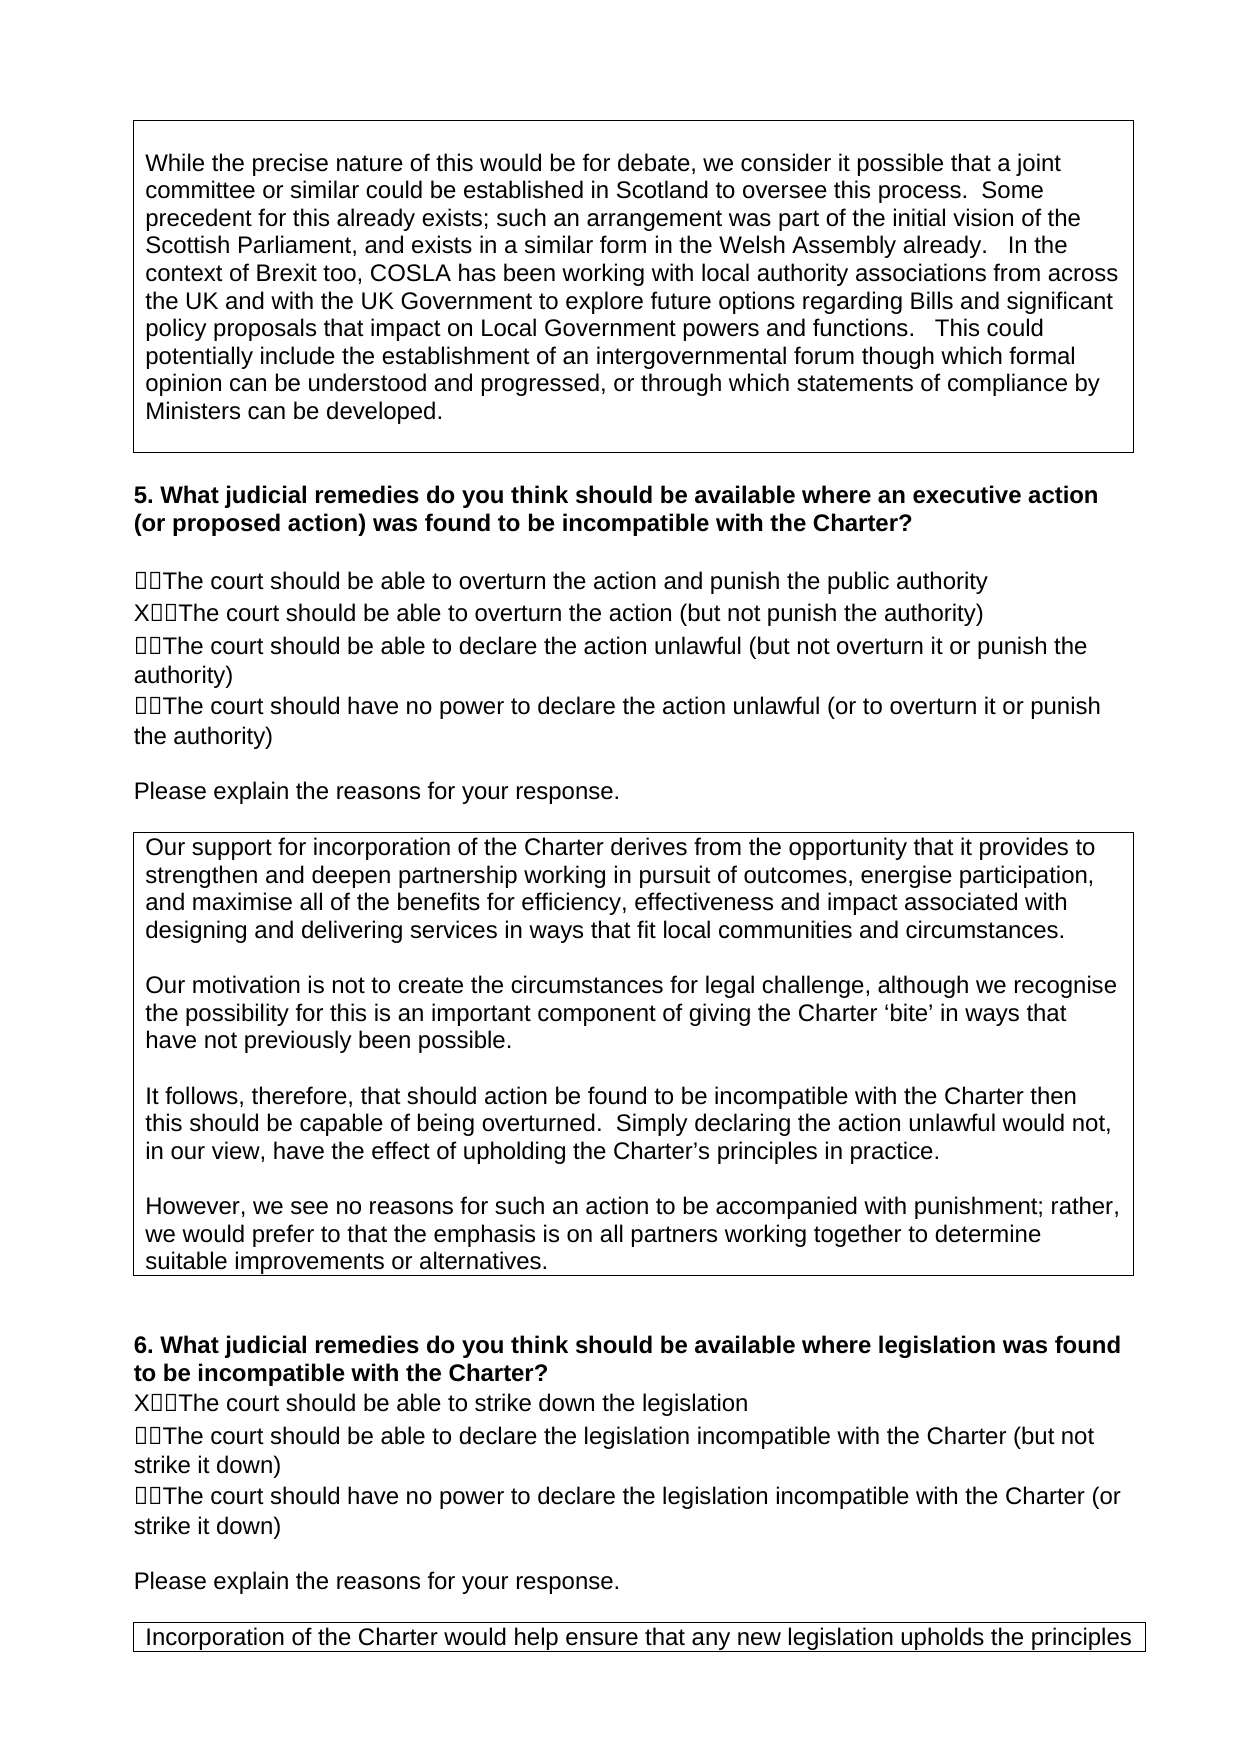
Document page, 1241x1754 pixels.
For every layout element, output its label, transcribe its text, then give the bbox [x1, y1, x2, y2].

text The court should be able to overturn the action and punish the public authority [133, 564, 1134, 596]
text Please explain the reasons for your response. [133, 777, 1134, 804]
table_header Our support for incorporation of the Charter derives from the opportunity that it provides to strengthen and deepen partnership working in pursuit of outcomes, energise participation, and maximise all of the benefits for efficiency, effectiveness and impact associated with designing and delivering services in ways that fit local communities and circumstances. Our motivation is not to create the circumstances for legal challenge, although we recognise the possibility for this is an important component of giving the Charter ‘bite’ in ways that have not previously been possible. It follows, therefore, that should action be found to be incompatible with the Charter then this should be capable of being overturned. Simply declaring the action unlawful would not, in our view, have the effect of upholding the Charter’s principles in practice. However, we see no reasons for such an action to be accompanied with punishment; rather, we would prefer to that the emphasis is on all partners working together to determine suitable improvements or alternatives. [134, 833, 1133, 1275]
text The court should be able to declare the action unlawful (but not overturn it or punish the authority) [133, 629, 1134, 689]
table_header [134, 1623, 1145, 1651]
text The court should have no power to declare the legislation incompatible with the Charter (or strike it down) [133, 1479, 1134, 1539]
text XThe court should be able to overturn the action (but not punish the authority) [133, 596, 1134, 629]
text 5. What judicial remedies do you think should be available where an executive action (or proposed action) was found to be incompatible with the Charter? [133, 481, 1134, 536]
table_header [134, 121, 1133, 452]
text Please explain the reasons for your response. [133, 1567, 1134, 1594]
text The court should have no power to declare the action unlawful (or to overturn it or punish the authority) [133, 689, 1134, 749]
text 6. What judicial remedies do you think should be available where legislation was found to be incompatible with the Charter? [133, 1331, 1134, 1386]
text The court should be able to declare the legislation incompatible with the Charter (but not strike it down) [133, 1419, 1134, 1479]
text XThe court should be able to strike down the legislation [133, 1386, 1134, 1419]
